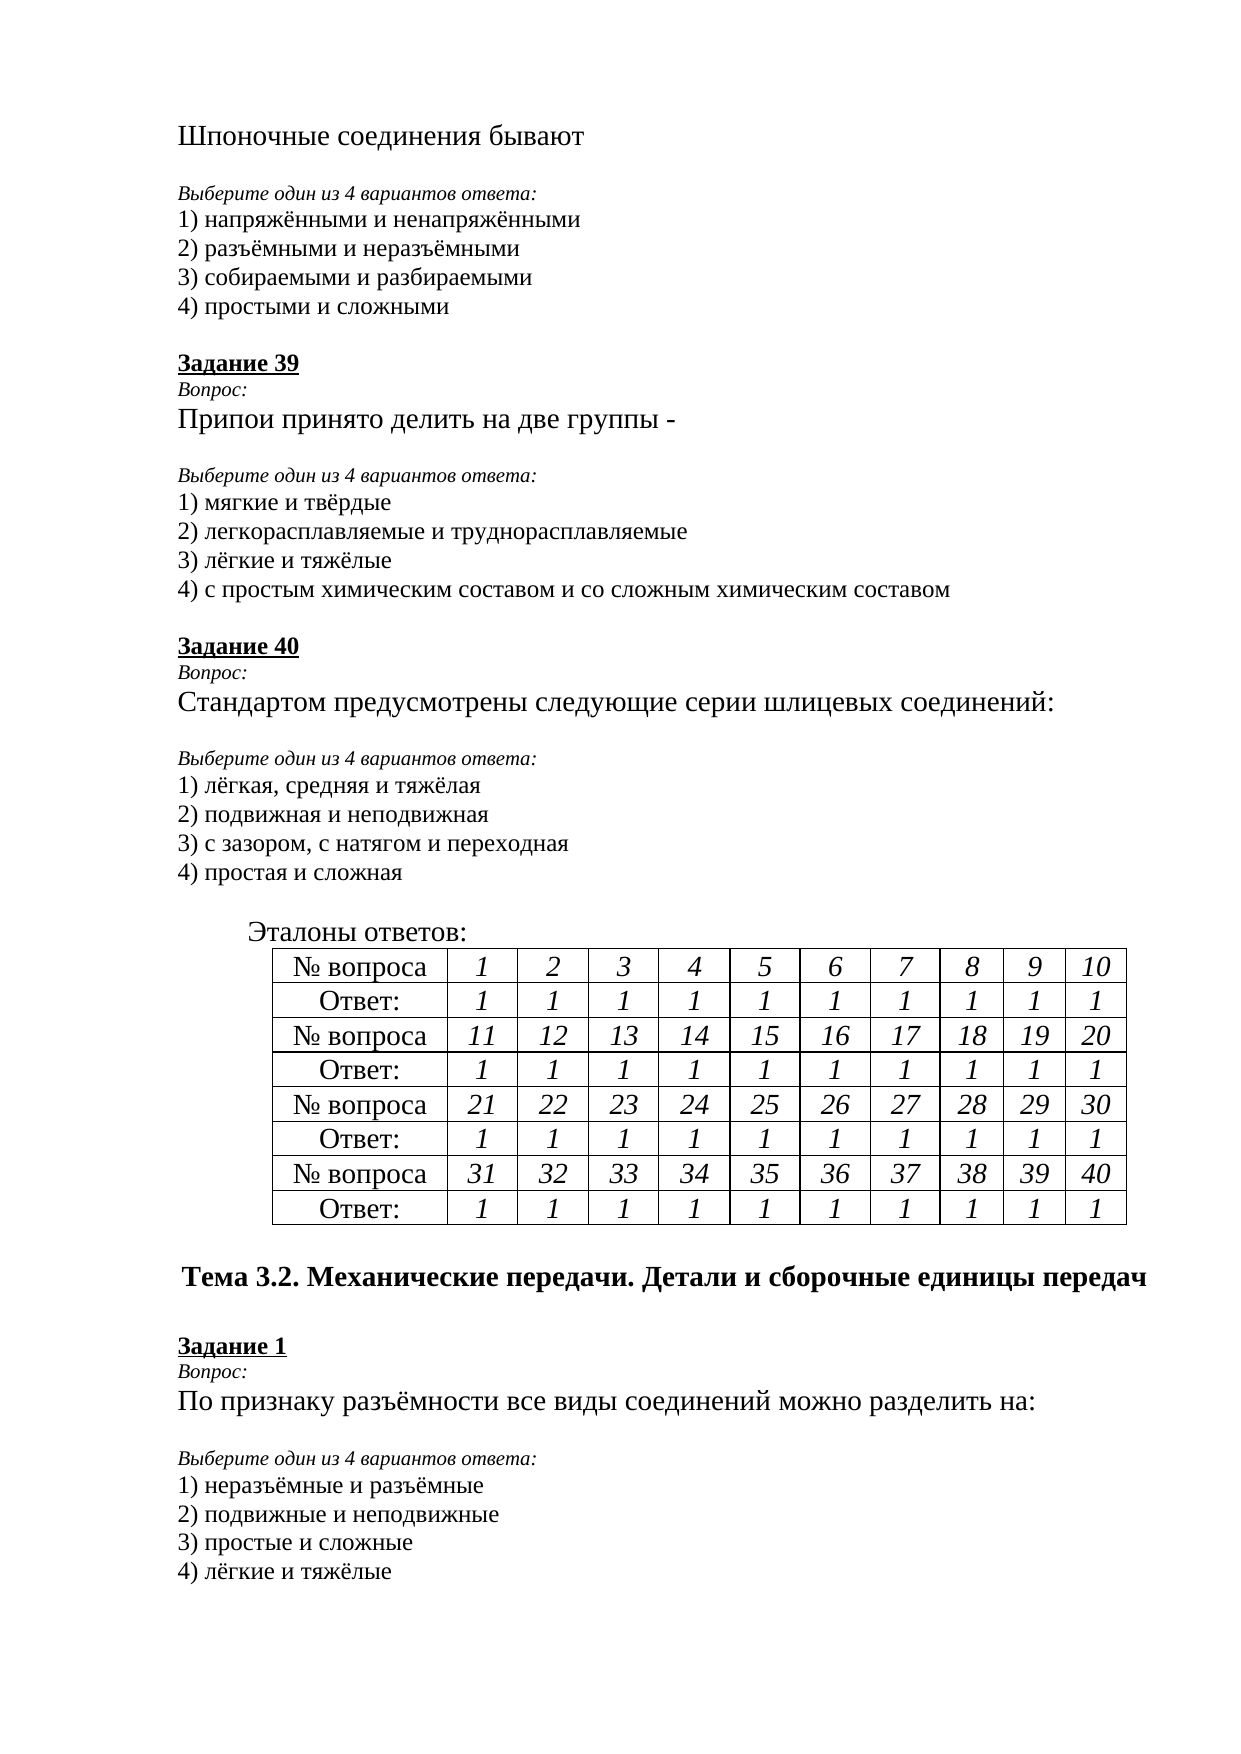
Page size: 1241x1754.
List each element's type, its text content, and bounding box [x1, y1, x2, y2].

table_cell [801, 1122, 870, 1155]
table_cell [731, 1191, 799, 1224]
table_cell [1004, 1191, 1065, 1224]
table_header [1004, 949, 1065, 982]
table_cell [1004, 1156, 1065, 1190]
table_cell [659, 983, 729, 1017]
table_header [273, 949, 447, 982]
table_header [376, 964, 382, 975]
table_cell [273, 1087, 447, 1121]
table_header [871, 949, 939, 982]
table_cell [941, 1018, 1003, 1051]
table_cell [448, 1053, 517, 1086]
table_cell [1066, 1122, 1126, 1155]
text 3) простые и сложные [177, 1527, 1152, 1556]
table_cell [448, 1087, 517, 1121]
text 3) с зазором, с натягом и переходная [177, 828, 1152, 857]
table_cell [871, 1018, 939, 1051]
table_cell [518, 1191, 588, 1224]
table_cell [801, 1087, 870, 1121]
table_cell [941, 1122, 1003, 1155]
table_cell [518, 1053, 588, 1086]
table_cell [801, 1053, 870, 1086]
text 4) с простым химическим составом и со сложным химическим составом [177, 574, 1152, 602]
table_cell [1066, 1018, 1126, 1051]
text 1) напряжёнными и ненапряжёнными [177, 204, 1152, 233]
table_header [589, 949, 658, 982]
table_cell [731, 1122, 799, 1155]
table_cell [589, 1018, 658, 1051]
text 2) легкорасплавляемые и труднорасплавляемые [177, 516, 1152, 545]
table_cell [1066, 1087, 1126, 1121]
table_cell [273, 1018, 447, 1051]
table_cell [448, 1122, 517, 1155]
text 4) простая и сложная [177, 857, 1152, 885]
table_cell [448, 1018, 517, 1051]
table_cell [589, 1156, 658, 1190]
text 1) мягкие и твёрдые [177, 487, 1152, 516]
text Вопрос: [177, 377, 1152, 401]
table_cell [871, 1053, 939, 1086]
text Вопрос: [177, 1359, 1152, 1383]
text Выберите один из 4 вариантов ответа: [177, 463, 1152, 487]
text 3) собираемыми и разбираемыми [177, 262, 1152, 291]
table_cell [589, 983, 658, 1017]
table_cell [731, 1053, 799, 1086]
text 1) лёгкая, средняя и тяжёлая [177, 770, 1152, 799]
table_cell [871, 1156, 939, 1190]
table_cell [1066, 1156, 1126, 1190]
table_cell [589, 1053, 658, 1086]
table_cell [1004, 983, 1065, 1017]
text Вопрос: [177, 660, 1152, 684]
text По признаку разъёмности все виды соединений можно разделить на: [177, 1383, 1152, 1417]
text Шпоночные соединения бывают [177, 118, 1152, 152]
text Стандартом предусмотрены следующие серии шлицевых соединений: [177, 684, 1152, 717]
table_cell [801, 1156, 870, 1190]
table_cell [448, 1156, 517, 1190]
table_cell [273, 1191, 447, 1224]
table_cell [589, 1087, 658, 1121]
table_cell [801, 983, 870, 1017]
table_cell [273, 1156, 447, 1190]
text Задание 39 [177, 348, 1152, 377]
text 2) подвижная и неподвижная [177, 799, 1152, 828]
text 4) простыми и сложными [177, 291, 1152, 319]
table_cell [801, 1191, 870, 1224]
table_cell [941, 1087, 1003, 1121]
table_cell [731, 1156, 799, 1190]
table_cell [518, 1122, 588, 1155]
text Припои принято делить на две группы - [177, 401, 1152, 434]
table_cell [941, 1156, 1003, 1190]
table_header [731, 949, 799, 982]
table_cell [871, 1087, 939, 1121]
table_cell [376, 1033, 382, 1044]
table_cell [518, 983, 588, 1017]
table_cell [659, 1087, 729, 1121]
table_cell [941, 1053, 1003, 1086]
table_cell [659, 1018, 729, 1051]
text Тема 3.2. Механические передачи. Детали и сборочные единицы передач [177, 1259, 1152, 1292]
text Задание 40 [177, 631, 1152, 660]
text Выберите один из 4 вариантов ответа: [177, 180, 1152, 204]
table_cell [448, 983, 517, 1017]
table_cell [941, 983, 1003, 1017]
text 4) лёгкие и тяжёлые [177, 1556, 1152, 1585]
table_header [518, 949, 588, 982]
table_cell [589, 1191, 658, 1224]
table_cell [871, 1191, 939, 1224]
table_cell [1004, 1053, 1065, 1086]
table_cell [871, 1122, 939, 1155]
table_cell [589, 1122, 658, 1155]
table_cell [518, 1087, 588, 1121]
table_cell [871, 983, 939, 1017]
text 3) лёгкие и тяжёлые [177, 545, 1152, 574]
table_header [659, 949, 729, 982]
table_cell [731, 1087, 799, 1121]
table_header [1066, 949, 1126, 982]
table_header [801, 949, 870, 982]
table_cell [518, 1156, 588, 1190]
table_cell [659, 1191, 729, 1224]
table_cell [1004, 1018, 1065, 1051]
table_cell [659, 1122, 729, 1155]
text 1) неразъёмные и разъёмные [177, 1470, 1152, 1499]
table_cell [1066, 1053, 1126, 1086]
text Задание 1 [177, 1331, 1152, 1359]
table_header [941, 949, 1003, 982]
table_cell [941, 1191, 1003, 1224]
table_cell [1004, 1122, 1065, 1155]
text Выберите один из 4 вариантов ответа: [177, 746, 1152, 770]
text Выберите один из 4 вариантов ответа: [177, 1446, 1152, 1470]
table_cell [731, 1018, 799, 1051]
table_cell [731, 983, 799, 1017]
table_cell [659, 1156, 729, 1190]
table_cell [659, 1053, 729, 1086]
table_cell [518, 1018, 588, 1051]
text Эталоны ответов: [177, 914, 1152, 948]
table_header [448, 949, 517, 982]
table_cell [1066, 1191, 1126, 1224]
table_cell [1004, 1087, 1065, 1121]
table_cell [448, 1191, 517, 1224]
text 2) разъёмными и неразъёмными [177, 233, 1152, 262]
text 2) подвижные и неподвижные [177, 1499, 1152, 1527]
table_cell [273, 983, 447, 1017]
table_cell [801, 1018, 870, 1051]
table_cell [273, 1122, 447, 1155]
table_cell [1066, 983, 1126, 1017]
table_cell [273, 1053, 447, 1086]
